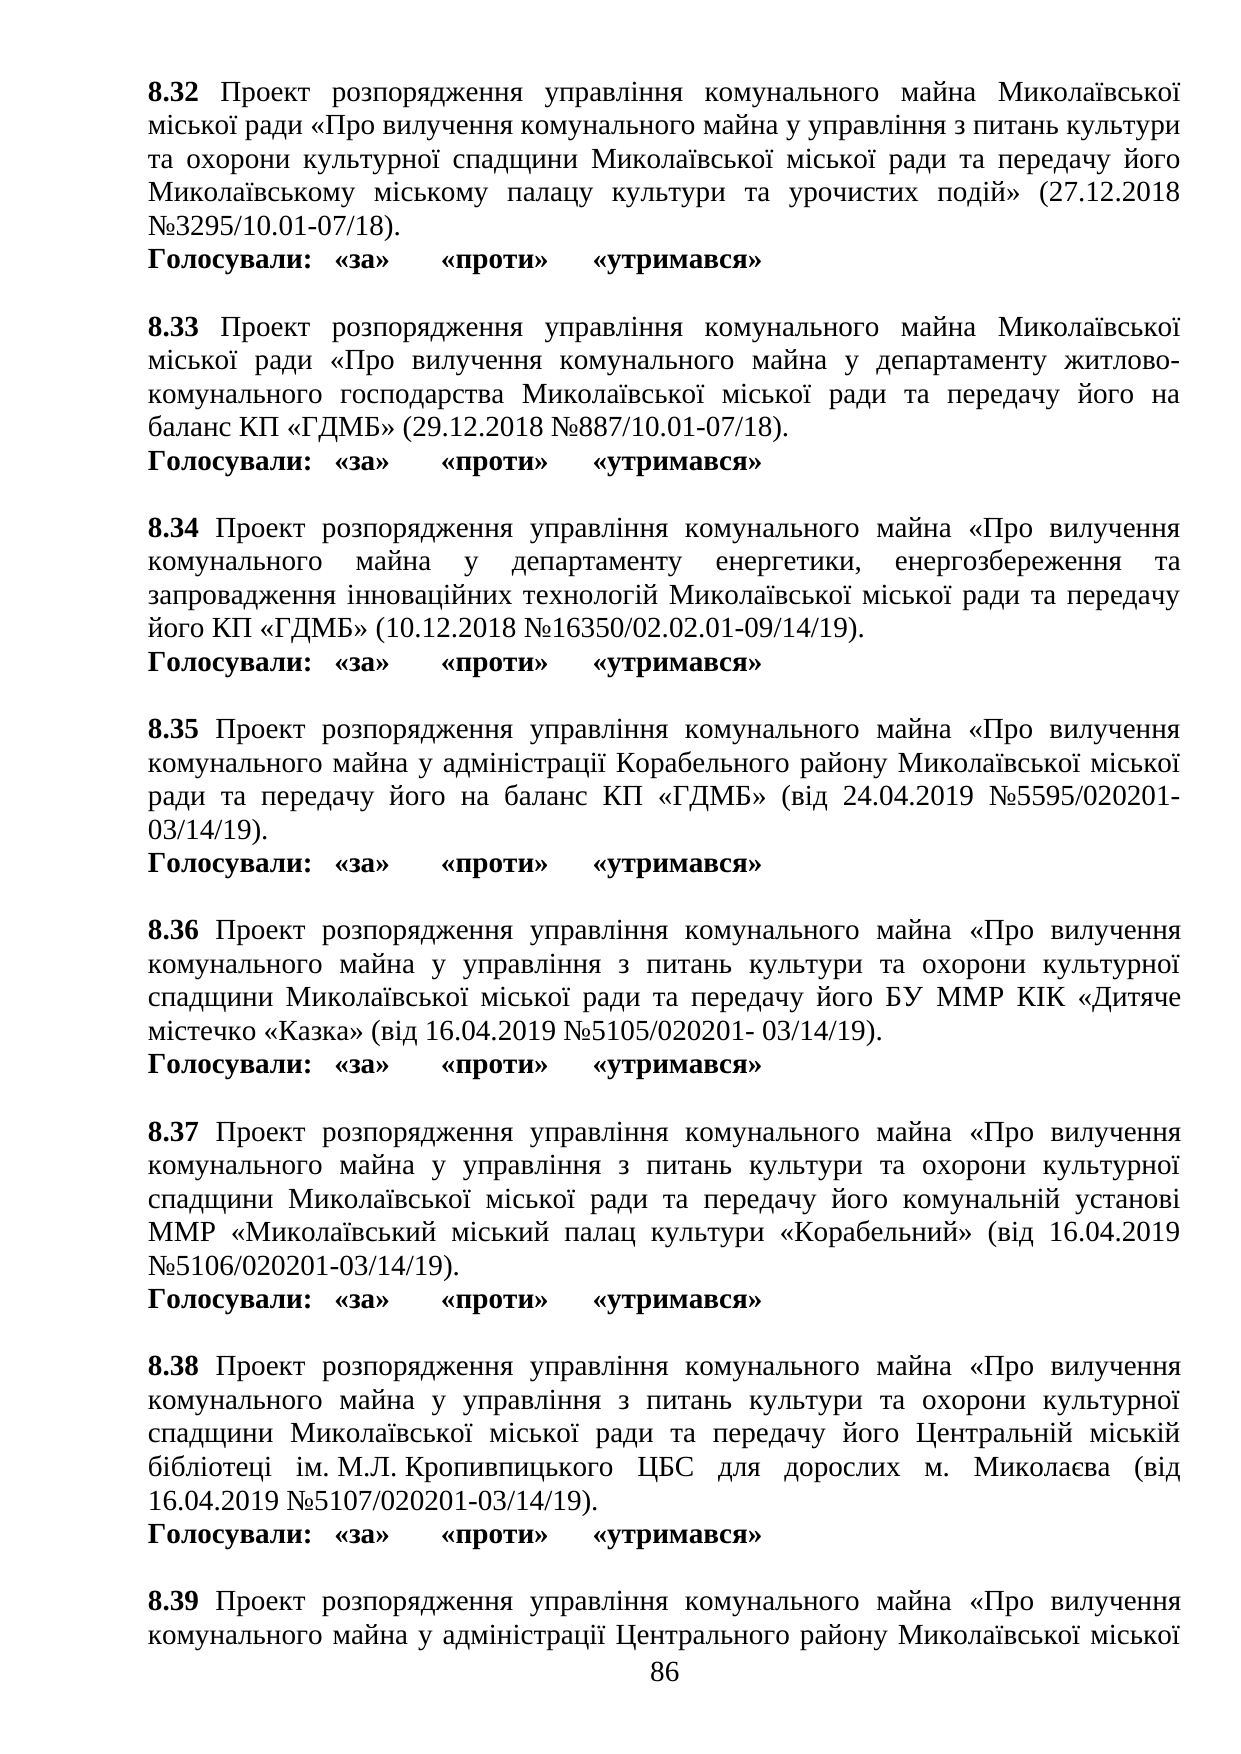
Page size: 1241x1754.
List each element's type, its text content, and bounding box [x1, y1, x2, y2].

text Голосували: «за» «проти» «утримався» [148, 644, 1181, 678]
text Голосували: «за» «проти» «утримався» [148, 443, 1181, 476]
text 8.34 Проект розпорядження управління комунального майна «Про вилучення комунального майна у департаменту енергетики, енергозбереження та запровадження інноваційних технологій Миколаївської міської ради та передачу його КП «ГДМБ» (10.12.2018 №16350/02.02.01-09/14/19). [148, 510, 1181, 644]
text 8.38 Проект розпорядження управління комунального майна «Про вилучення комунального майна у управління з питань культури та охорони культурної спадщини Миколаївської міської ради та передачу його Центральній міській бібліотеці ім. М.Л. Кропивпицького ЦБС для дорослих м. Миколаєва (від 16.04.2019 №5107/020201-03/14/19). [148, 1348, 1181, 1516]
text Голосували: «за» «проти» «утримався» [148, 1281, 1181, 1315]
text 8.33 Проект розпорядження управління комунального майна Миколаївської міської ради «Про вилучення комунального майна у департаменту житлово-комунального господарства Миколаївської міської ради та передачу його на баланс КП «ГДМБ» (29.12.2018 №887/10.01-07/18). [148, 309, 1181, 443]
text Голосували: «за» «проти» «утримався» [148, 1047, 1181, 1080]
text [148, 1583, 1181, 1650]
text Голосували: «за» «проти» «утримався» [148, 845, 1181, 879]
text 8.36 Проект розпорядження управління комунального майна «Про вилучення комунального майна у управління з питань культури та охорони культурної спадщини Миколаївської міської ради та передачу його БУ MMP КІК «Дитяче містечко «Казка» (від 16.04.2019 №5105/020201- 03/14/19). [148, 912, 1181, 1047]
text Голосували: «за» «проти» «утримався» [148, 242, 1181, 275]
text 8.37 Проект розпорядження управління комунального майна «Про вилучення комунального майна у управління з питань культури та охорони культурної спадщини Миколаївської міської ради та передачу його комунальній установі ММР «Миколаївський міський палац культури «Корабельний» (від 16.04.2019 №5106/020201-03/14/19). [148, 1114, 1181, 1281]
text 8.35 Проект розпорядження управління комунального майна «Про вилучення комунального майна у адміністрації Корабельного району Миколаївської міської ради та передачу його на баланс КП «ГДМБ» (від 24.04.2019 №5595/020201-03/14/19). [148, 711, 1181, 845]
text Голосували: «за» «проти» «утримався» [148, 1516, 1181, 1550]
text 8.32 Проект розпорядження управління комунального майна Миколаївської міської ради «Про вилучення комунального майна у управління з питань культури та охорони культурної спадщини Миколаївської міської ради та передачу його Миколаївському міському палацу культури та урочистих подій» (27.12.2018 №3295/10.01-07/18). [148, 74, 1181, 242]
